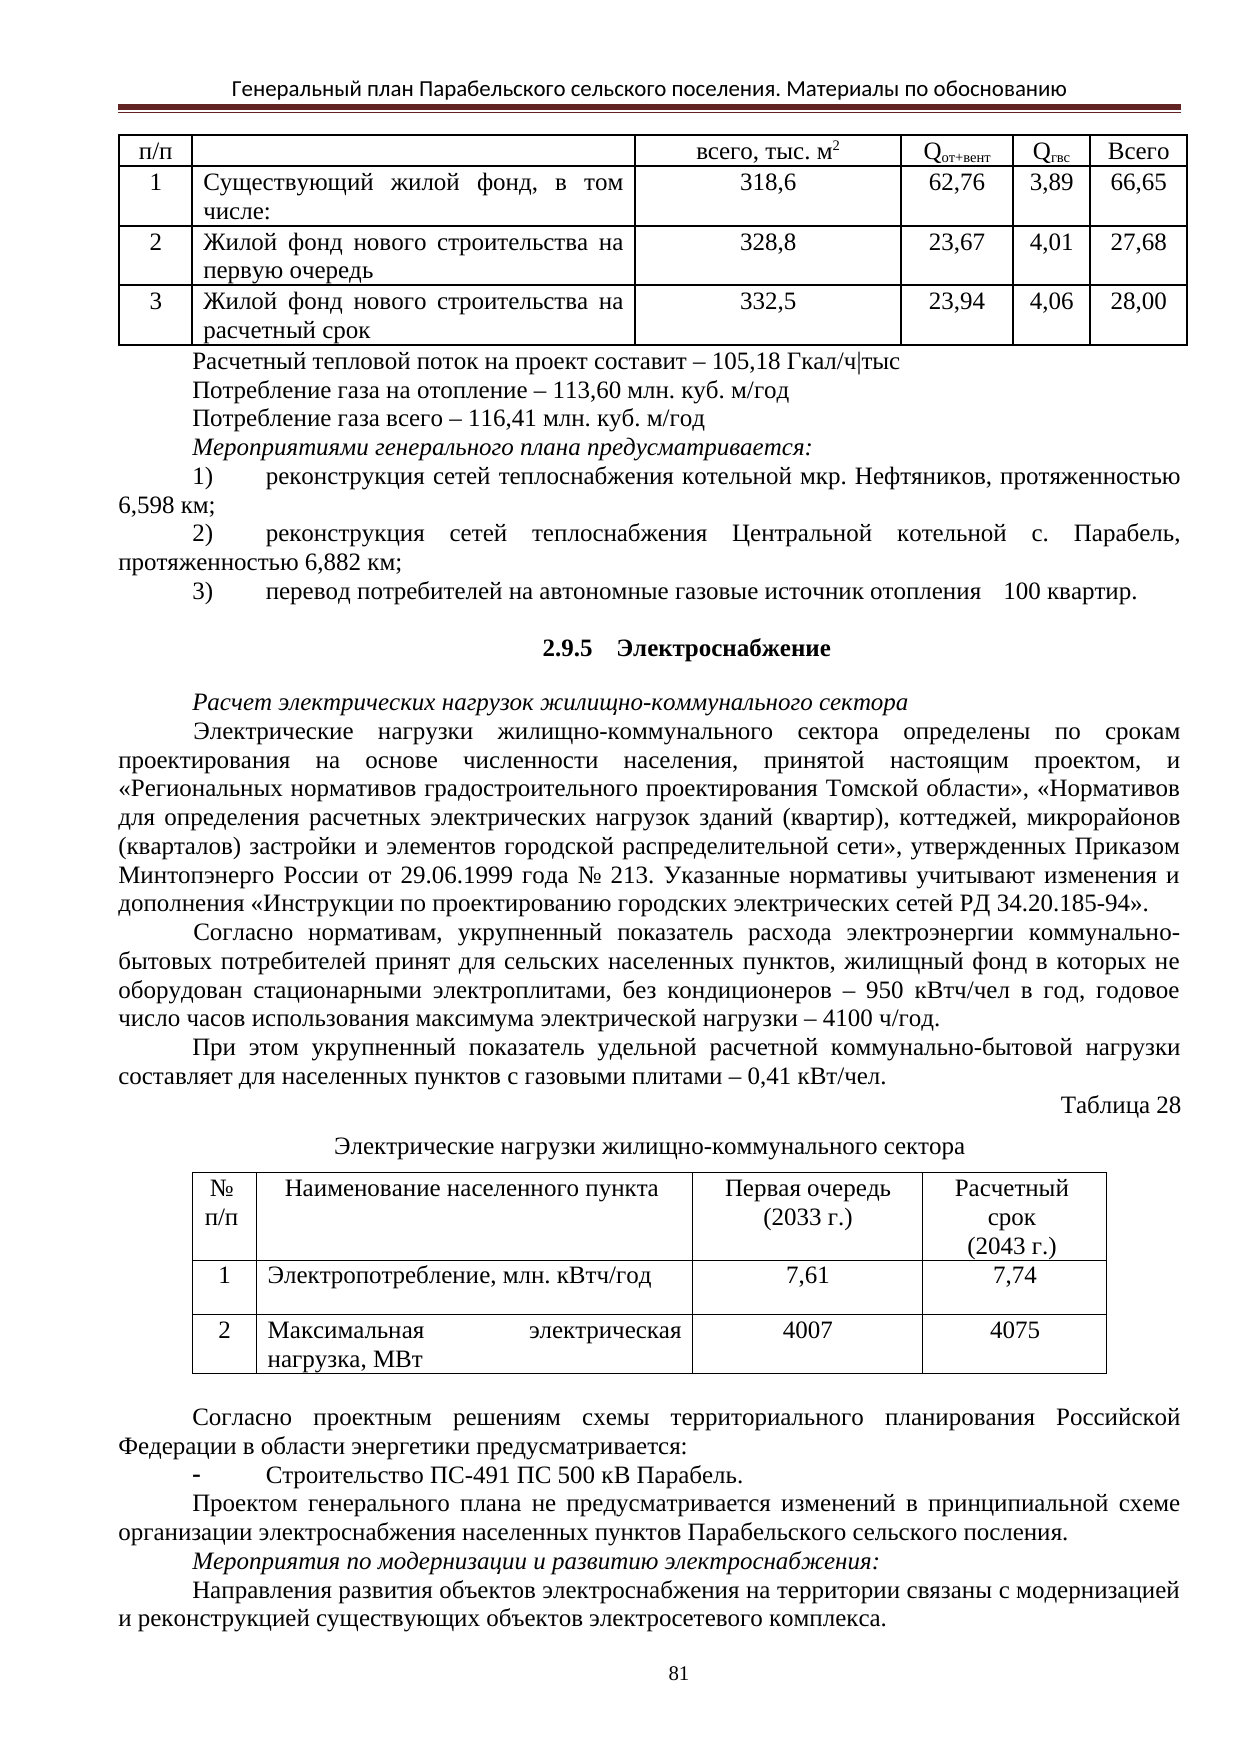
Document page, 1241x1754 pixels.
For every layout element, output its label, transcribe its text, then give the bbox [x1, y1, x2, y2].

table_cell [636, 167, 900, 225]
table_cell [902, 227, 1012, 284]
text Мероприятиями генерального плана предусматривается: [118, 432, 1181, 461]
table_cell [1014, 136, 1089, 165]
text Согласно нормативам, укрупненный показатель расхода электроэнергии коммунально-бытовых потребителей принят для сельских населенных пунктов, жилищный фонд в которых не оборудован стационарными электроплитами, без кондиционеров – 950 кВтч/чел в год, годовое число часов использования максимума электрической нагрузки – 4100 ч/год. [118, 917, 1181, 1032]
text Расчетный тепловой поток на проект составит – 105,18 Гкал/ч|тыс [118, 346, 1181, 375]
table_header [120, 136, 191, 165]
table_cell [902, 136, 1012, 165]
list реконструкция сетей теплоснабжения Центральной котельной с. Парабель, протяженностью 6,882 км; [118, 518, 1181, 576]
text Электрические нагрузки жилищно-коммунального сектора [118, 1131, 1181, 1160]
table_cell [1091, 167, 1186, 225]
text Мероприятия по модернизации и развитию электроснабжения: [118, 1546, 1181, 1575]
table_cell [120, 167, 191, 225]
list Электроснабжение [118, 633, 1181, 662]
list перевод потребителей на автономные газовые источник отопления 100 квартир. [118, 576, 1181, 605]
text Согласно проектным решениям схемы территориального планирования Российской Федерации в области энергетики предусматривается: [118, 1402, 1181, 1460]
text Проектом генерального плана не предусматривается изменений в принципиальной схеме организации электроснабжения населенных пунктов Парабельского сельского посления. [118, 1488, 1181, 1546]
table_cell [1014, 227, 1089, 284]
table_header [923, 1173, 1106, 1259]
text Электрические нагрузки жилищно-коммунального сектора определены по срокам проектирования на основе численности населения, принятой настоящим проектом, и «Региональных нормативов градостроительного проектирования Томской области», «Нормативов для определения расчетных электрических нагрузок зданий (квартир), коттеджей, микрорайонов (кварталов) застройки и элементов городской распределительной сети», утвержденных Приказом Минтопэнерго России от 29.06.1999 года № 213. Указанные нормативы учитывают изменения и дополнения «Инструкции по проектированию городских электрических сетей РД 34.20.185-94». [118, 716, 1181, 917]
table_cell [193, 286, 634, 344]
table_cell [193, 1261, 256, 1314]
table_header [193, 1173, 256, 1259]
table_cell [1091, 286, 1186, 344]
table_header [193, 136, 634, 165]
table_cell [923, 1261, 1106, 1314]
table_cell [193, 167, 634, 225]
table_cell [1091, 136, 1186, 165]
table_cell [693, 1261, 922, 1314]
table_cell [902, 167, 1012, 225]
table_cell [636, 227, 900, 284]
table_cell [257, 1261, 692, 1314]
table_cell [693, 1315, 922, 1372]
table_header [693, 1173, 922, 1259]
text Таблица 28 [118, 1090, 1181, 1118]
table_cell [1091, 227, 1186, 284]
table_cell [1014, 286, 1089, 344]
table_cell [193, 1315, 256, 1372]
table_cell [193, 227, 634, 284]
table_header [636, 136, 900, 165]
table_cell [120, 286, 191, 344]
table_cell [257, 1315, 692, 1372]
text Направления развития объектов электроснабжения на территории связаны с модернизацией и реконструкцией существующих объектов электросетевого комплекса. [118, 1575, 1181, 1632]
list При этом укрупненный показатель удельной расчетной коммунально-бытовой нагрузки составляет для населенных пунктов с газовыми плитами – 0,41 кВт/чел. [118, 1032, 1181, 1090]
list реконструкция сетей теплоснабжения котельной мкр. Нефтяников, протяженностью 6,598 км; [118, 461, 1181, 518]
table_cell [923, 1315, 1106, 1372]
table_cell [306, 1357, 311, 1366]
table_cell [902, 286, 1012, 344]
text Расчет электрических нагрузок жилищно-коммунального сектора [118, 687, 1181, 716]
text Потребление газа всего – 116,41 млн. куб. м/год [118, 403, 1181, 432]
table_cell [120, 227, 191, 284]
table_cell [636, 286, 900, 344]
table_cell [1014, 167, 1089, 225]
text Потребление газа на отопление – 113,60 млн. куб. м/год [118, 375, 1181, 403]
list Строительство ПС-491 ПС 500 кВ Парабель. [118, 1460, 1181, 1488]
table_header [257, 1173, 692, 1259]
